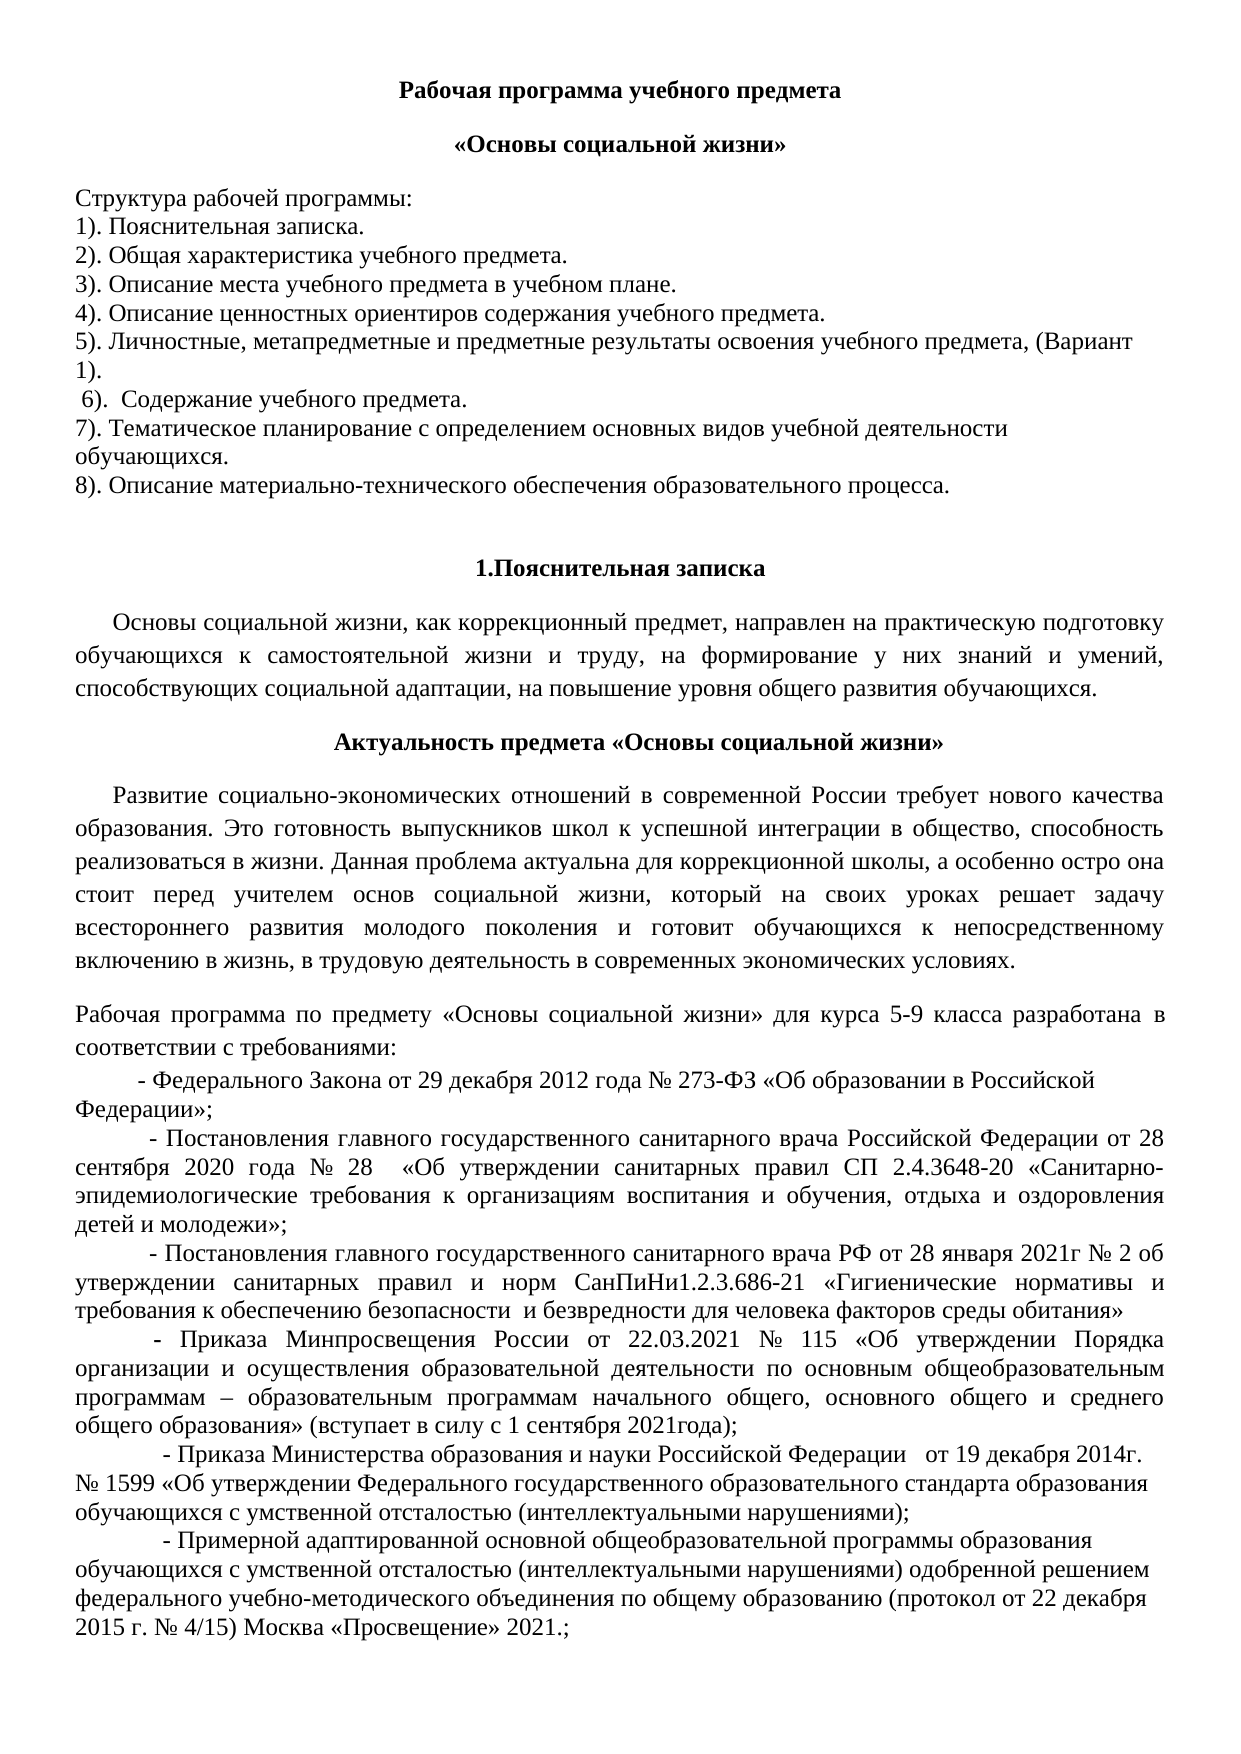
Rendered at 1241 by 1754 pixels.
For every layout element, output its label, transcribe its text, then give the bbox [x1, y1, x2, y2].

text 1.Пояснительная записка [75, 553, 1165, 582]
text Рабочая программа по предмету «Основы социальной жизни» для курса 5-9 класса разработана в соответствии с требованиями: [75, 999, 1165, 1061]
text 2). Общая характеристика учебного предмета. [75, 240, 1165, 269]
text 4). Описание ценностных ориентиров содержания учебного предмета. [75, 298, 1165, 326]
text 3). Описание места учебного предмета в учебном плане. [75, 269, 1165, 298]
text - Приказа Министерства образования и науки Российской Федерации от 19 декабря 2014г. № 1599 «Об утверждении Федерального государственного образовательного стандарта образования обучающихся с умственной отсталостью (интеллектуальными нарушениями); [75, 1439, 1165, 1525]
text Рабочая программа учебного предмета [75, 75, 1165, 104]
text «Основы социальной жизни» [75, 129, 1165, 158]
text 1). Пояснительная записка. [75, 211, 1165, 240]
text - Федерального Закона от 29 декабря 2012 года № 273-ФЗ «Об образовании в Российской Федерации»; [75, 1065, 1165, 1123]
text 8). Описание материально-технического обеспечения образовательного процесса. [75, 470, 1165, 499]
text - Приказа Минпросвещения России от 22.03.2021 № 115 «Об утверждении Порядка организации и осуществления образовательной деятельности по основным общеобразовательным программам – образовательным программам начального общего, основного общего и среднего общего образования» (вступает в силу с 1 сентября 2021года); [75, 1324, 1165, 1439]
text - Постановления главного государственного санитарного врача Российской Федерации от 28 сентября 2020 года № 28 «Об утверждении санитарных правил СП 2.4.3648-20 «Санитарно-эпидемиологические требования к организациям воспитания и обучения, отдыха и оздоровления детей и молодежи»; [75, 1123, 1165, 1238]
text Актуальность предмета «Основы социальной жизни» [75, 727, 1165, 755]
text 7). Тематическое планирование с определением основных видов учебной деятельности обучающихся. [75, 413, 1165, 470]
text Структура рабочей программы: [75, 183, 1165, 211]
text 6). Содержание учебного предмета. [75, 384, 1165, 413]
text Основы социальной жизни, как коррекционный предмет, направлен на практическую подготовку обучающихся к самостоятельной жизни и труду, на формирование у них знаний и умений, способствующих социальной адаптации, на повышение уровня общего развития обучающихся. [75, 607, 1165, 701]
text 5). Личностные, метапредметные и предметные результаты освоения учебного предмета, (Вариант 1). [75, 326, 1165, 384]
text - Примерной адаптированной основной общеобразовательной программы образования обучающихся с умственной отсталостью (интеллектуальными нарушениями) одобренной решением федерального учебно-методического объединения по общему образованию (протокол от 22 декабря 2015 г. № 4/15) Москва «Просвещение» 2021.; [75, 1525, 1165, 1640]
text - Постановления главного государственного санитарного врача РФ от 28 января 2021г № 2 об утверждении санитарных правил и норм СанПиНи1.2.3.686-21 «Гигиенические нормативы и требования к обеспечению безопасности и безвредности для человека факторов среды обитания» [75, 1238, 1165, 1324]
text Развитие социально-экономических отношений в современной России требует нового качества образования. Это готовность выпускников школ к успешной интеграции в общество, способность реализоваться в жизни. Данная проблема актуальна для коррекционной школы, а особенно остро она стоит перед учителем основ социальной жизни, который на своих уроках решает задачу всестороннего развития молодого поколения и готовит обучающихся к непосредственному включению в жизнь, в трудовую деятельность в современных экономических условиях. [75, 780, 1165, 974]
